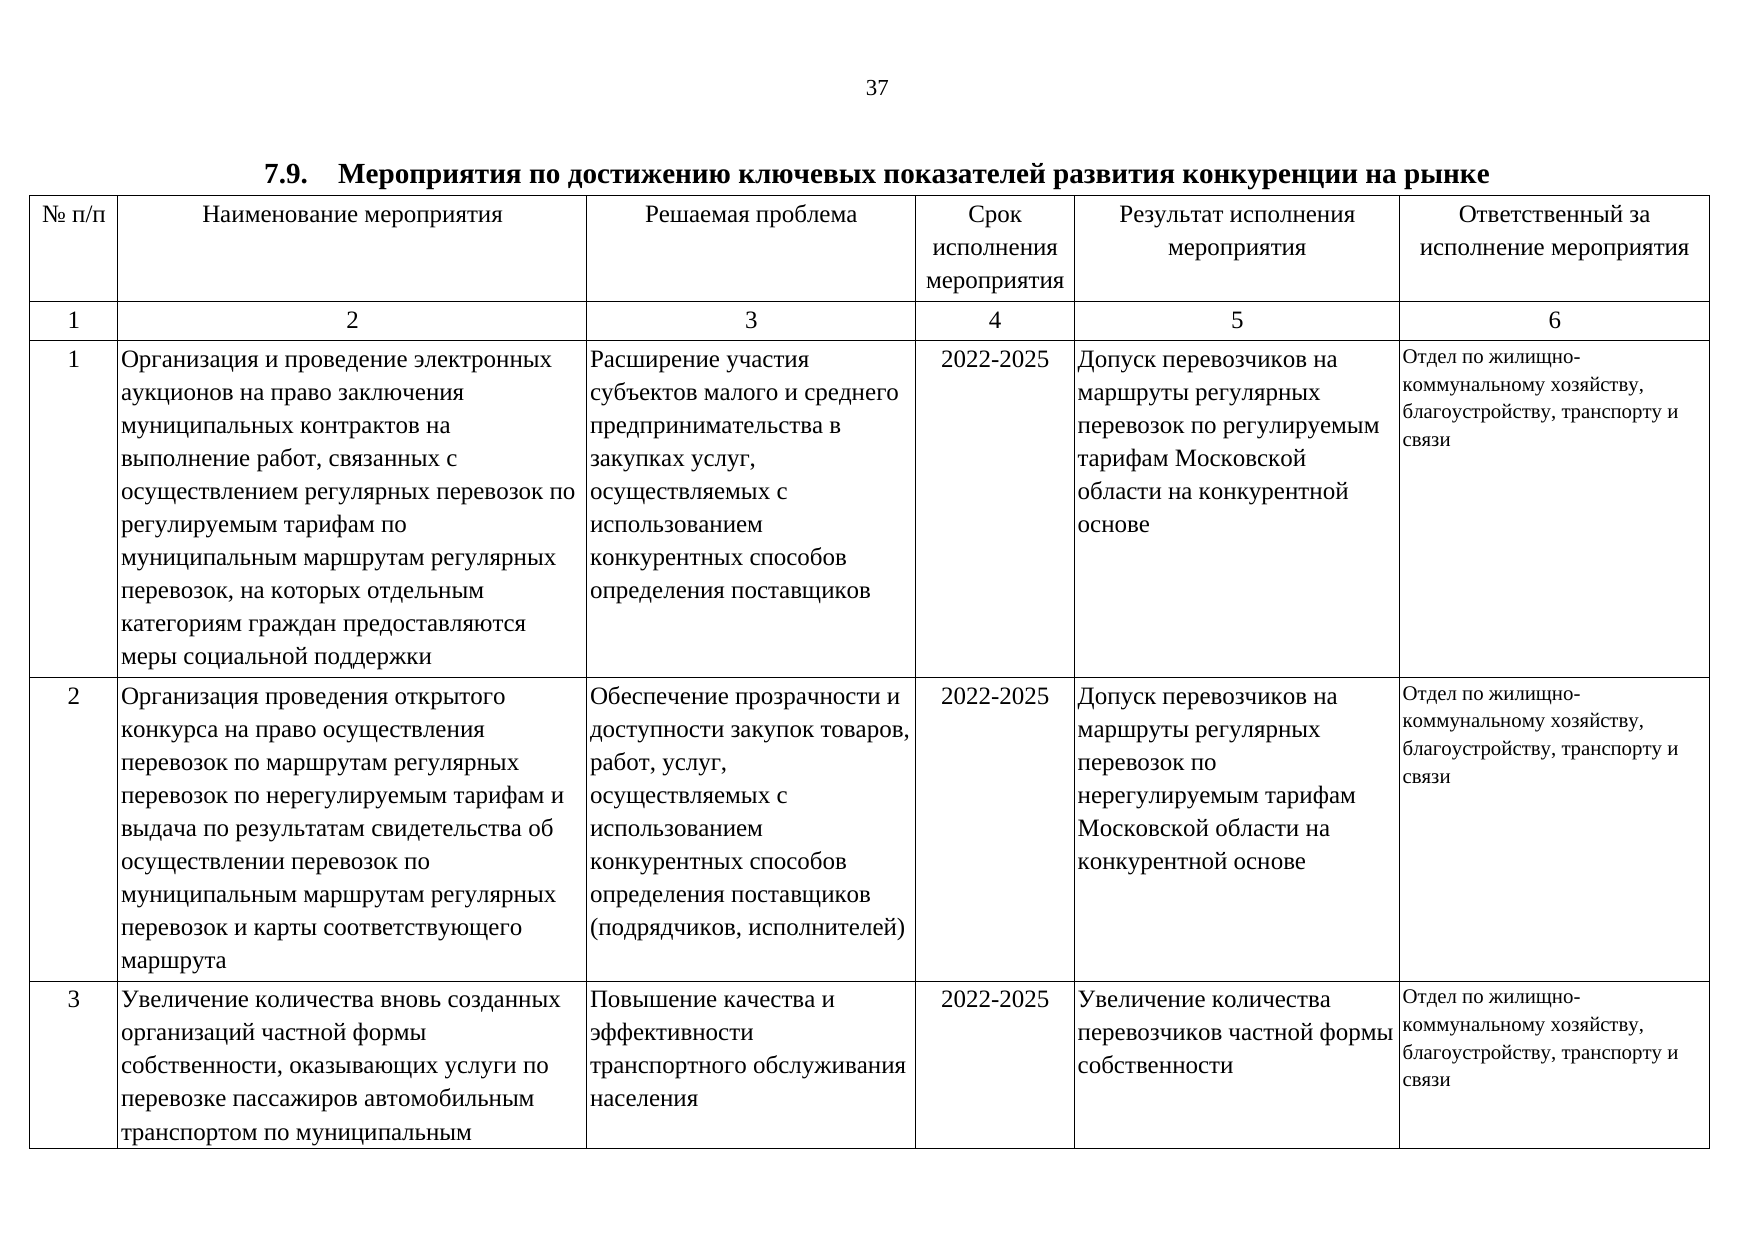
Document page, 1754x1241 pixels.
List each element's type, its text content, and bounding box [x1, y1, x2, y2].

table_cell 2 [30, 678, 117, 981]
table_header Результат исполнения мероприятия [1075, 196, 1399, 301]
table_cell Организация проведения открытого конкурса на право осуществления перевозок по маршрутам регулярных перевозок по нерегулируемым тарифам и выдача по результатам свидетельства об осуществлении перевозок по муниципальным маршрутам регулярных перевозок и карты соответствующего маршрута [118, 678, 586, 981]
table_cell 2022-2025 [916, 341, 1074, 677]
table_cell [1075, 982, 1399, 1148]
table_cell Допуск перевозчиков на маршруты регулярных перевозок по нерегулируемым тарифам Московской области на конкурентной основе [1075, 678, 1399, 981]
table_header № п/п [30, 196, 117, 301]
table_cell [587, 982, 915, 1148]
table_cell 5 [1075, 302, 1399, 340]
table_cell Обеспечение прозрачности и доступности закупок товаров, работ, услуг, осуществляемых с использованием конкурентных способов определения поставщиков (подрядчиков, исполнителей) [587, 678, 915, 981]
table_cell 6 [1400, 302, 1709, 340]
list Мероприятия по достижению ключевых показателей развития конкуренции на рынке [118, 157, 1636, 190]
table_header Наименование мероприятия [118, 196, 586, 301]
table_cell 3 [587, 302, 915, 340]
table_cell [118, 982, 586, 1148]
table_cell 1 [30, 302, 117, 340]
table_header Решаемая проблема [587, 196, 915, 301]
table_header Ответственный за исполнение мероприятия [1400, 196, 1709, 301]
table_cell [1400, 982, 1709, 1148]
table_cell 2022-2025 [916, 982, 1074, 1148]
table_cell Отдел по жилищно-коммунальному хозяйству, благоустройству, транспорту и связи [1400, 678, 1709, 981]
table_header Срок исполнения мероприятия [916, 196, 1074, 301]
table_cell Расширение участия субъектов малого и среднего предпринимательства в закупках услуг, осуществляемых с использованием конкурентных способов определения поставщиков [587, 341, 915, 677]
table_cell Допуск перевозчиков на маршруты регулярных перевозок по регулируемым тарифам Московской области на конкурентной основе [1075, 341, 1399, 677]
table_cell 2 [118, 302, 586, 340]
table_cell 1 [30, 341, 117, 677]
table_cell 2022-2025 [916, 678, 1074, 981]
table_cell Организация и проведение электронных аукционов на право заключения муниципальных контрактов на выполнение работ, связанных с осуществлением регулярных перевозок по регулируемым тарифам по муниципальным маршрутам регулярных перевозок, на которых отдельным категориям граждан предоставляются меры социальной поддержки [118, 341, 586, 677]
table_cell 4 [916, 302, 1074, 340]
table_cell Отдел по жилищно-коммунальному хозяйству, благоустройству, транспорту и связи [1400, 341, 1709, 677]
table_cell 3 [30, 982, 117, 1148]
